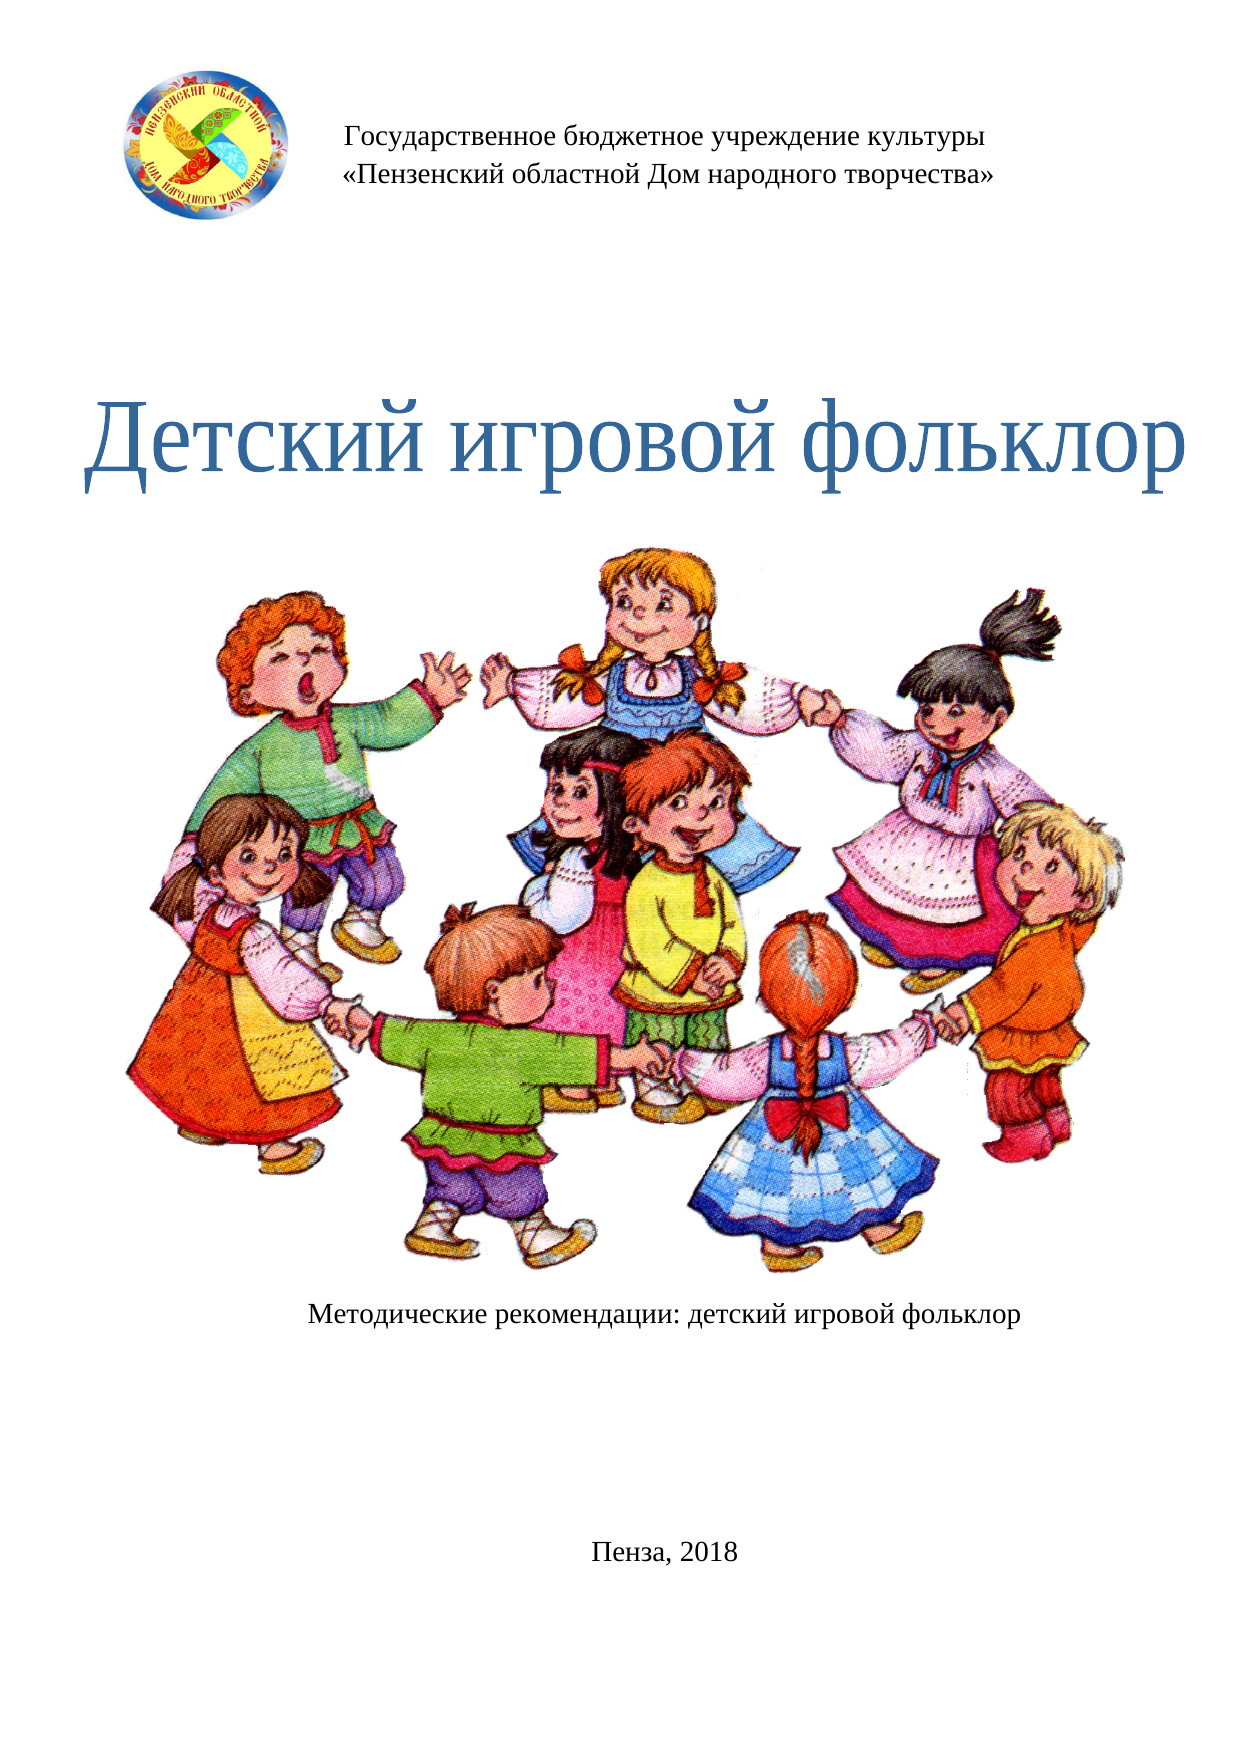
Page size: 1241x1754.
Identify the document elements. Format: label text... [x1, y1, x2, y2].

text «Пензенский областной Дом народного творчества» [177, 157, 1152, 190]
picture [121, 528, 1125, 1278]
text Государственное бюджетное учреждение культуры [177, 118, 1152, 152]
text Пенза, 2018 [177, 1534, 1152, 1567]
picture [122, 67, 295, 223]
text Методические рекомендации: детский игровой фольклор [177, 1296, 1152, 1330]
